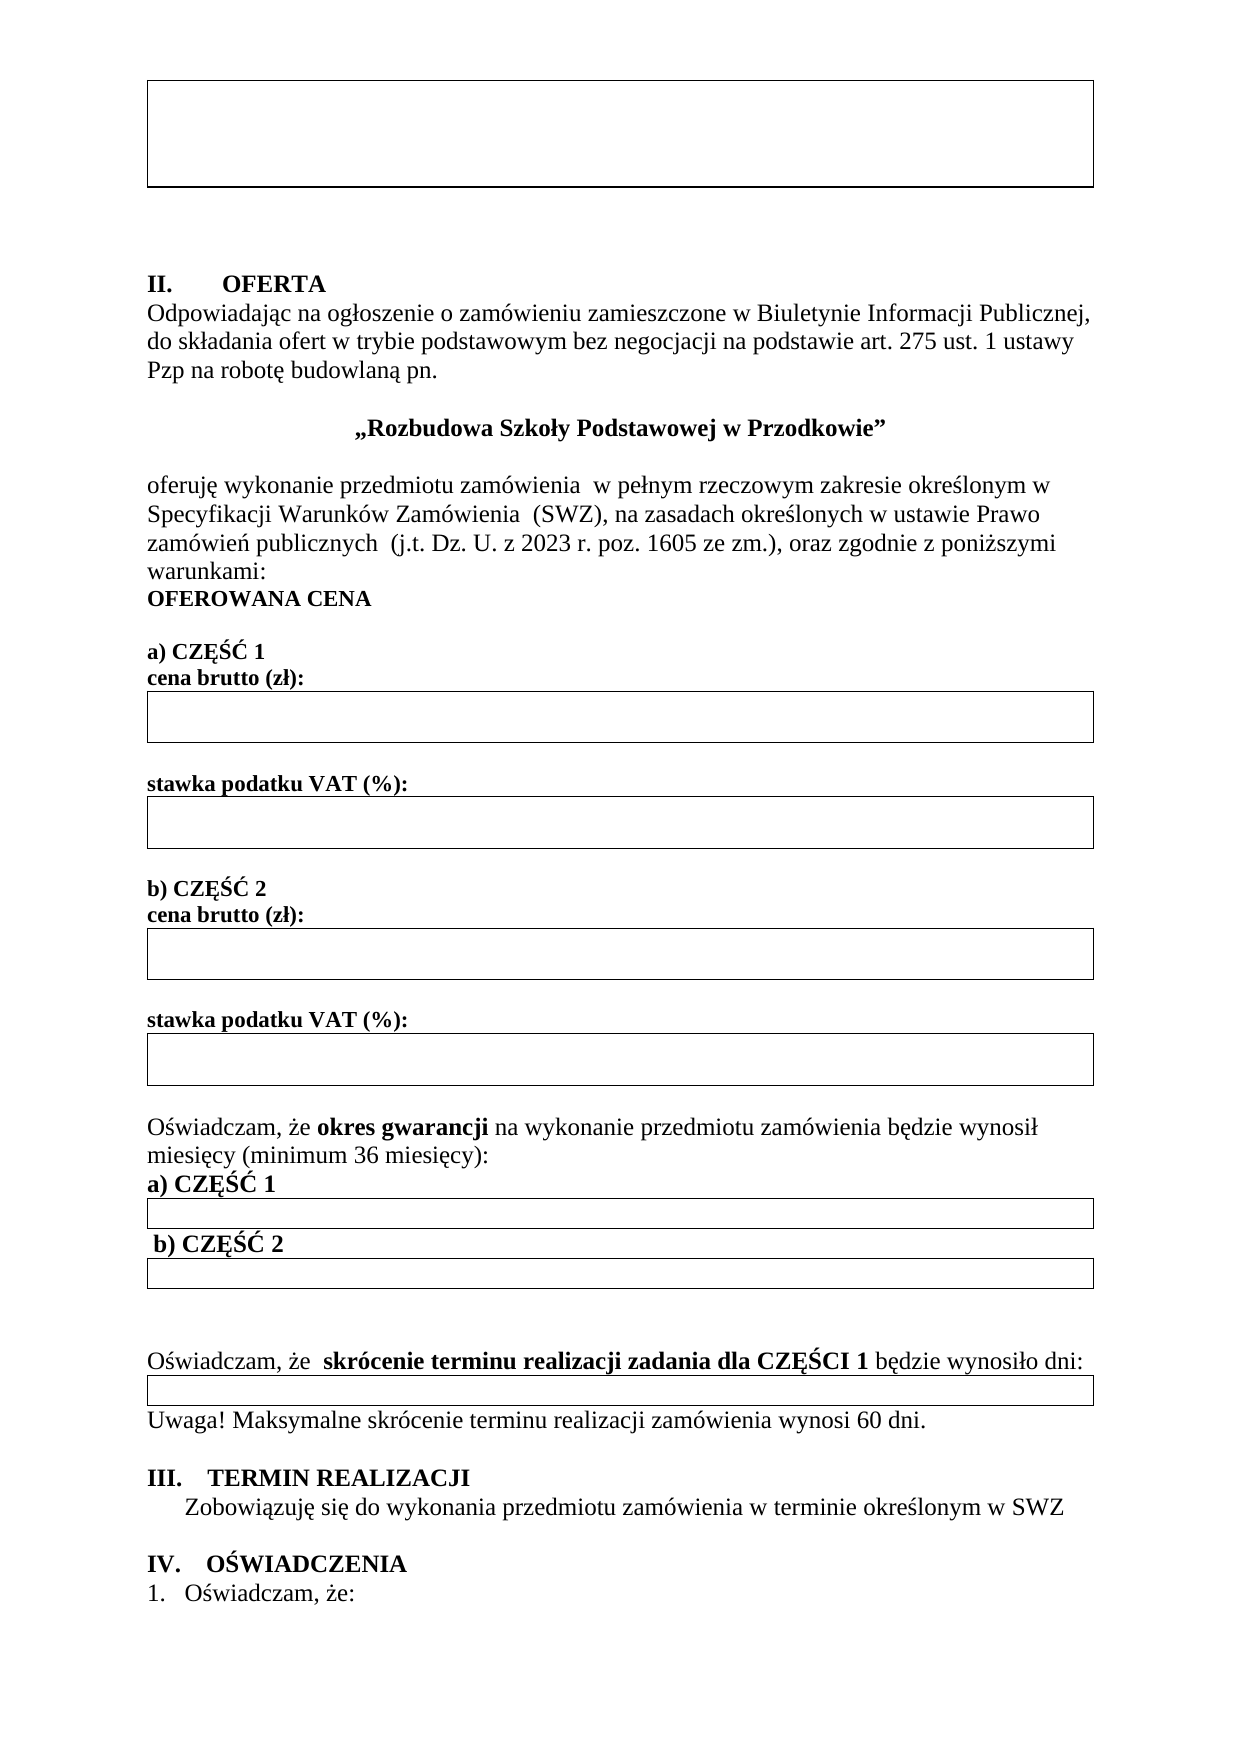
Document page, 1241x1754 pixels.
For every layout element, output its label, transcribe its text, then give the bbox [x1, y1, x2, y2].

list III. TERMIN REALIZACJI [147, 1463, 1094, 1492]
list Oświadczam, że skrócenie terminu realizacji zadania dla CZĘŚCI 1 będzie wynosiło dni: [147, 1346, 1094, 1375]
table_header [148, 1259, 1093, 1287]
list OFERTA [147, 269, 1094, 298]
text cena brutto (zł): [147, 901, 1094, 928]
table_header [148, 1376, 1093, 1404]
text „Rozbudowa Szkoły Podstawowej w Przodkowie” [147, 413, 1094, 441]
list b) CZĘŚĆ 2 [147, 1229, 1094, 1258]
table_header [148, 797, 1093, 847]
text Odpowiadając na ogłoszenie o zamówieniu zamieszczone w Biuletynie Informacji Publicznej, do składania ofert w trybie podstawowym bez negocjacji na podstawie art. 275 ust. 1 ustawy Pzp na robotę budowlaną pn. [147, 298, 1094, 384]
table_header [148, 1199, 1093, 1228]
list a) CZĘŚĆ 1 [147, 1169, 1094, 1198]
table_header [148, 929, 1093, 979]
text a) CZĘŚĆ 1 [147, 638, 1094, 664]
text oferuję wykonanie przedmiotu zamówienia w pełnym rzeczowym zakresie określonym w Specyfikacji Warunków Zamówienia (SWZ), na zasadach określonych w ustawie Prawo zamówień publicznych (j.t. Dz. U. z 2023 r. poz. 1605 ze zm.), oraz zgodnie z poniższymi warunkami: [147, 470, 1094, 585]
text stawka podatku VAT (%): [147, 769, 1094, 796]
table_header [148, 692, 1093, 742]
text cena brutto (zł): [147, 664, 1094, 691]
text stawka podatku VAT (%): [147, 1007, 1094, 1033]
text OFEROWANA CENA [147, 585, 1094, 612]
list Uwaga! Maksymalne skrócenie terminu realizacji zamówienia wynosi 60 dni. [147, 1406, 1094, 1434]
table_header [148, 1034, 1093, 1084]
list Zobowiązuję się do wykonania przedmiotu zamówienia w terminie określonym w SWZ [184, 1492, 1094, 1521]
text b) CZĘŚĆ 2 [147, 875, 1094, 901]
list Oświadczam, że: [147, 1578, 1094, 1607]
text IV. OŚWIADCZENIA [147, 1549, 1094, 1578]
text Oświadczam, że okres gwarancji na wykonanie przedmiotu zamówienia będzie wynosił miesięcy (minimum 36 miesięcy): [147, 1112, 1094, 1169]
table_header [148, 81, 1093, 186]
